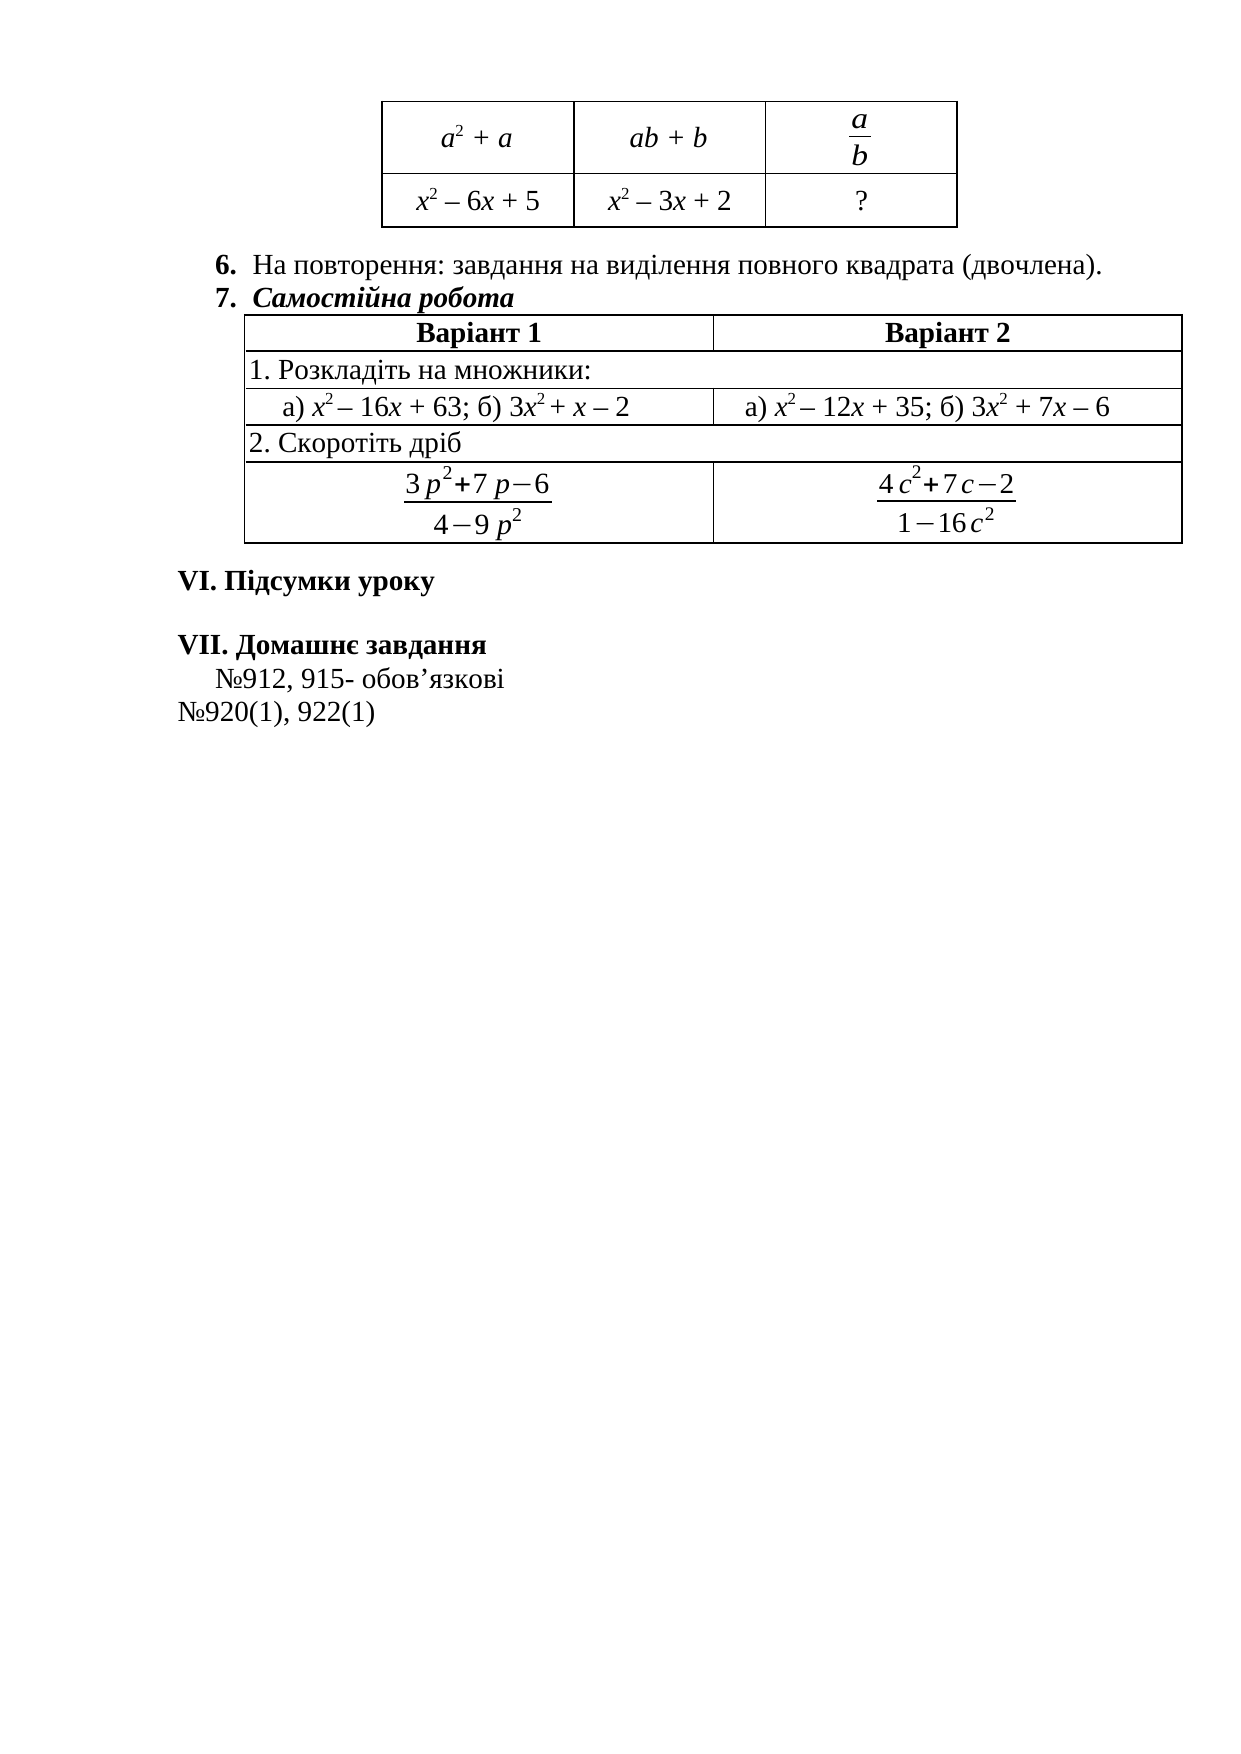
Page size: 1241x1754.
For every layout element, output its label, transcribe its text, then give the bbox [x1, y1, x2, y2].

table_cell [245, 462, 713, 542]
table_cell х2 – 6х + 5 [383, 174, 573, 226]
text №912, 915- обов’язкові [215, 661, 1181, 694]
table_cell [714, 463, 1181, 542]
table_cell [713, 426, 1181, 461]
table_header [766, 102, 956, 172]
table_cell ? [766, 174, 956, 226]
table_cell [713, 352, 1181, 387]
table_header Варіант 2 [714, 316, 1181, 350]
table_cell а) х2 – 12х + 35; б) 3х2 + 7х – 6 [714, 389, 1181, 424]
table_header Варіант 1 [245, 316, 713, 350]
text VI. Підсумки уроку [177, 563, 1181, 596]
table_cell 2. Скоротіть дріб [245, 425, 713, 461]
text VII. Домашнє завдання [177, 627, 1181, 661]
table_cell 1. Розкладіть на множники: [245, 351, 713, 387]
table_cell а) х2 – 16х + 63; б) 3x2 + x – 2 [245, 389, 713, 424]
text №920(1), 922(1) [177, 694, 1181, 728]
list Самостійна робота [215, 280, 1181, 314]
table_header ab + b [575, 102, 765, 172]
list На повторення: завдання на виділення повного квадрата (двочлена). [215, 247, 1181, 280]
table_header а2 + а [383, 102, 573, 172]
table_cell х2 – 3х + 2 [575, 174, 765, 226]
